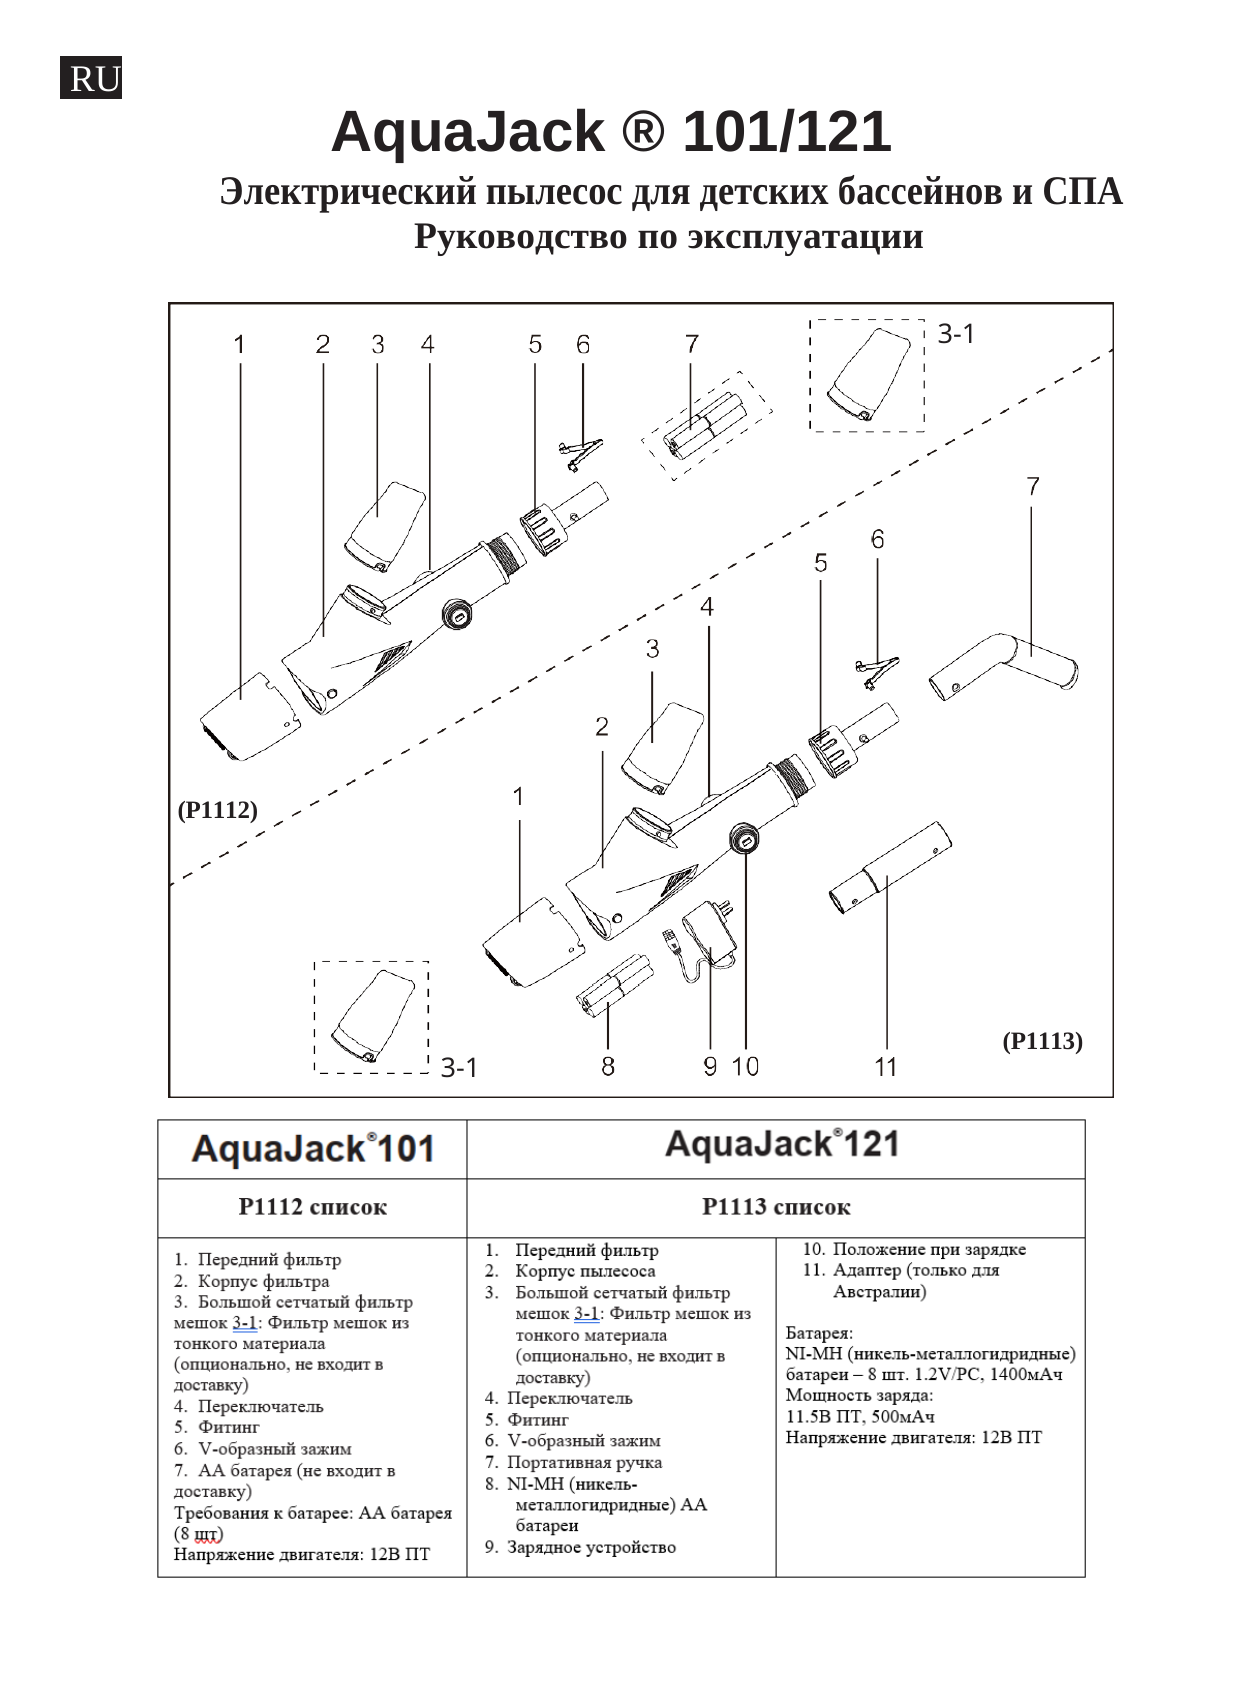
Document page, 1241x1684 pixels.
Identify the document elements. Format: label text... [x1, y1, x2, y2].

text Руководство по эксплуатации [217, 214, 1119, 257]
picture [168, 302, 1114, 1098]
picture [146, 1107, 1089, 1582]
subtitle Электрический пылесос для детских бассейнов и СПА [217, 169, 1218, 213]
subtitle AquaJack ® 101/121 [330, 97, 1234, 164]
